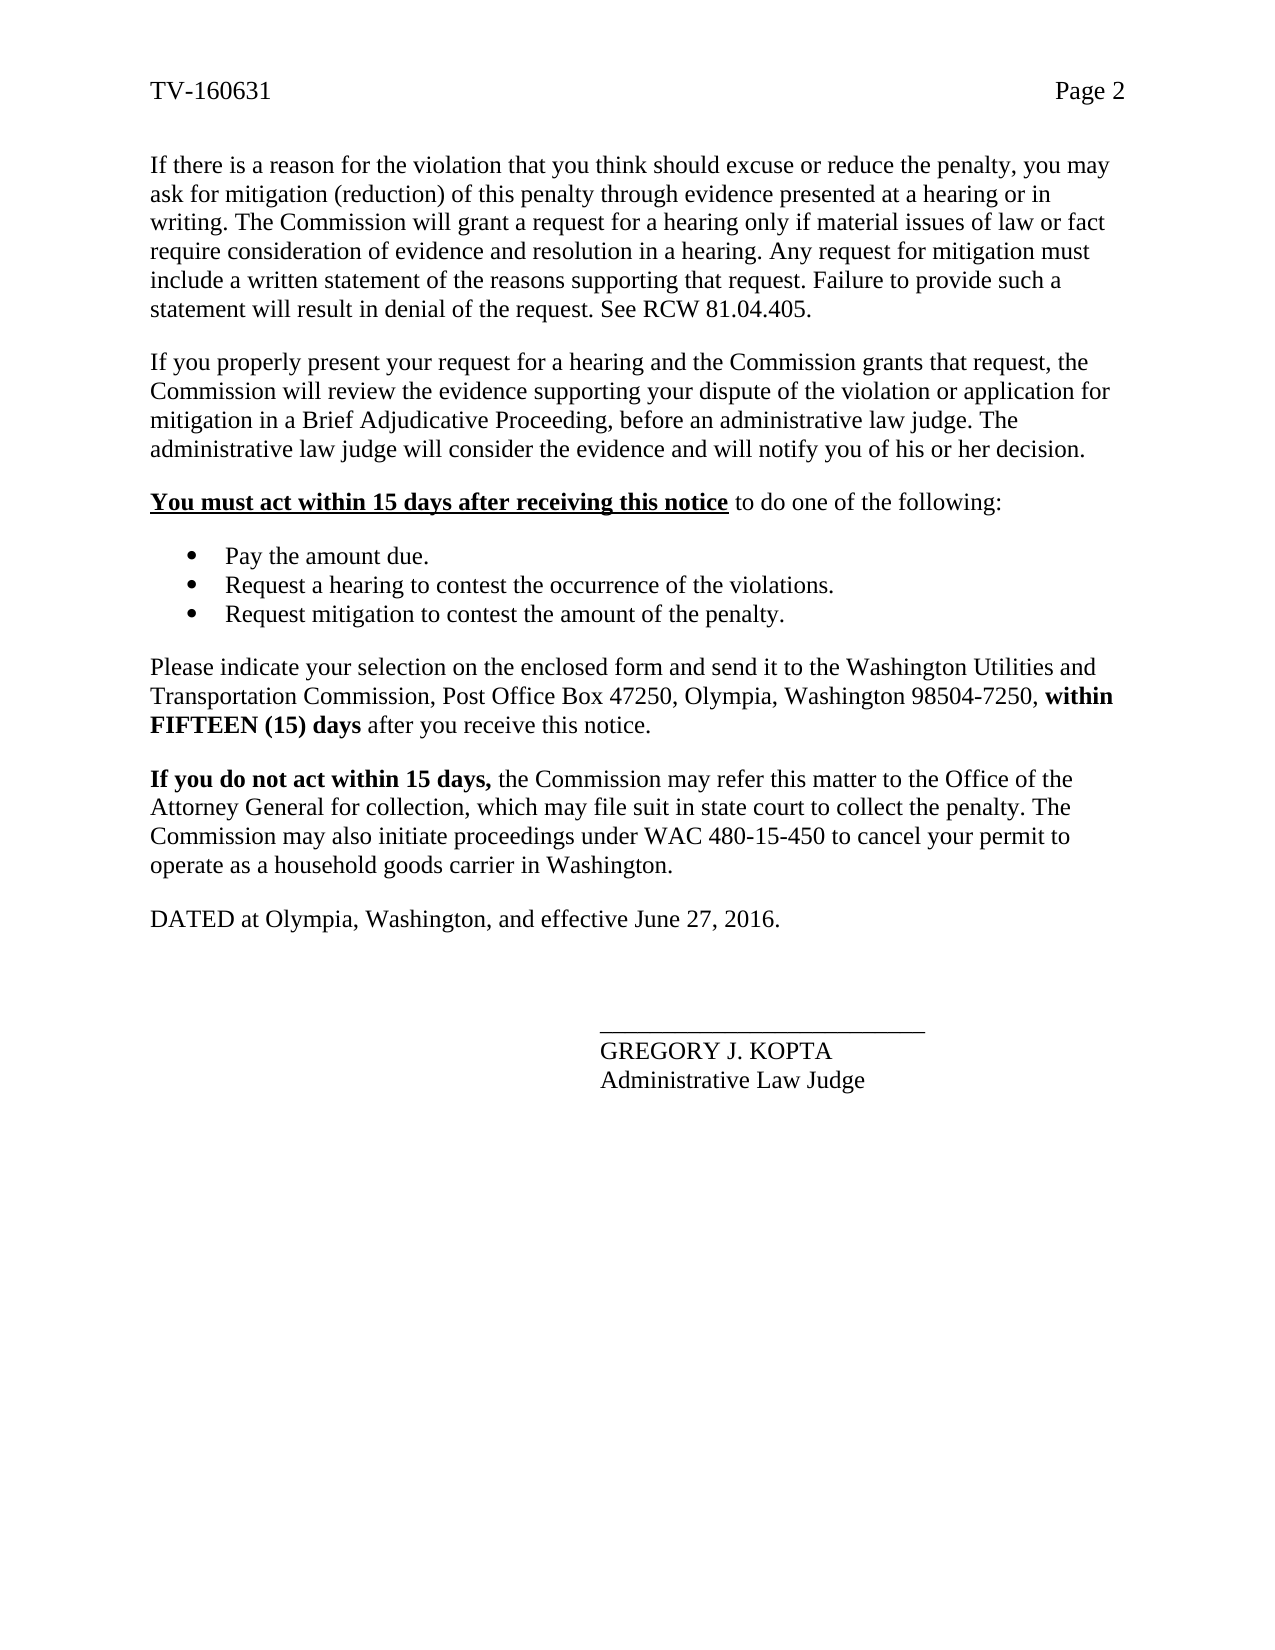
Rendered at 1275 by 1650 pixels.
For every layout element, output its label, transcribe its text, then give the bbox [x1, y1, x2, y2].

list Request a hearing to contest the occurrence of the violations. [187, 570, 1125, 599]
text If you properly present your request for a hearing and the Commission grants that request, the Commission will review the evidence supporting your dispute of the violation or application for mitigation in a Brief Adjudicative Proceeding, before an administrative law judge. The administrative law judge will consider the evidence and will notify you of his or her decision. [150, 347, 1125, 462]
text DATED at Olympia, Washington, and effective June 27, 2016. [150, 904, 1125, 932]
list Pay the amount due. [187, 541, 1125, 570]
text If you do not act within 15 days, the Commission may refer this matter to the Office of the Attorney General for collection, which may file suit in state court to collect the penalty. The Commission may also initiate proceedings under WAC 480-15-450 to cancel your permit to operate as a household goods carrier in Washington. [150, 764, 1125, 879]
list Request mitigation to contest the amount of the penalty. [187, 599, 1125, 627]
text Please indicate your selection on the enclosed form and send it to the Washington Utilities and Transportation Commission, Post Office Box 47250, Olympia, Washington 98504-7250, within FIFTEEN (15) days after you receive this notice. [150, 652, 1125, 739]
text If there is a reason for the violation that you think should excuse or reduce the penalty, you may ask for mitigation (reduction) of this penalty through evidence presented at a hearing or in writing. The Commission will grant a request for a hearing only if material issues of law or fact require consideration of evidence and resolution in a hearing. Any request for mitigation must include a written statement of the reasons supporting that request. Failure to provide such a statement will result in denial of the request. See RCW 81.04.405. [150, 150, 1125, 322]
text __________________________ GREGORY J. KOPTA Administrative Law Judge [600, 1007, 1125, 1094]
text You must act within 15 days after receiving this notice to do one of the following: [150, 487, 1125, 516]
